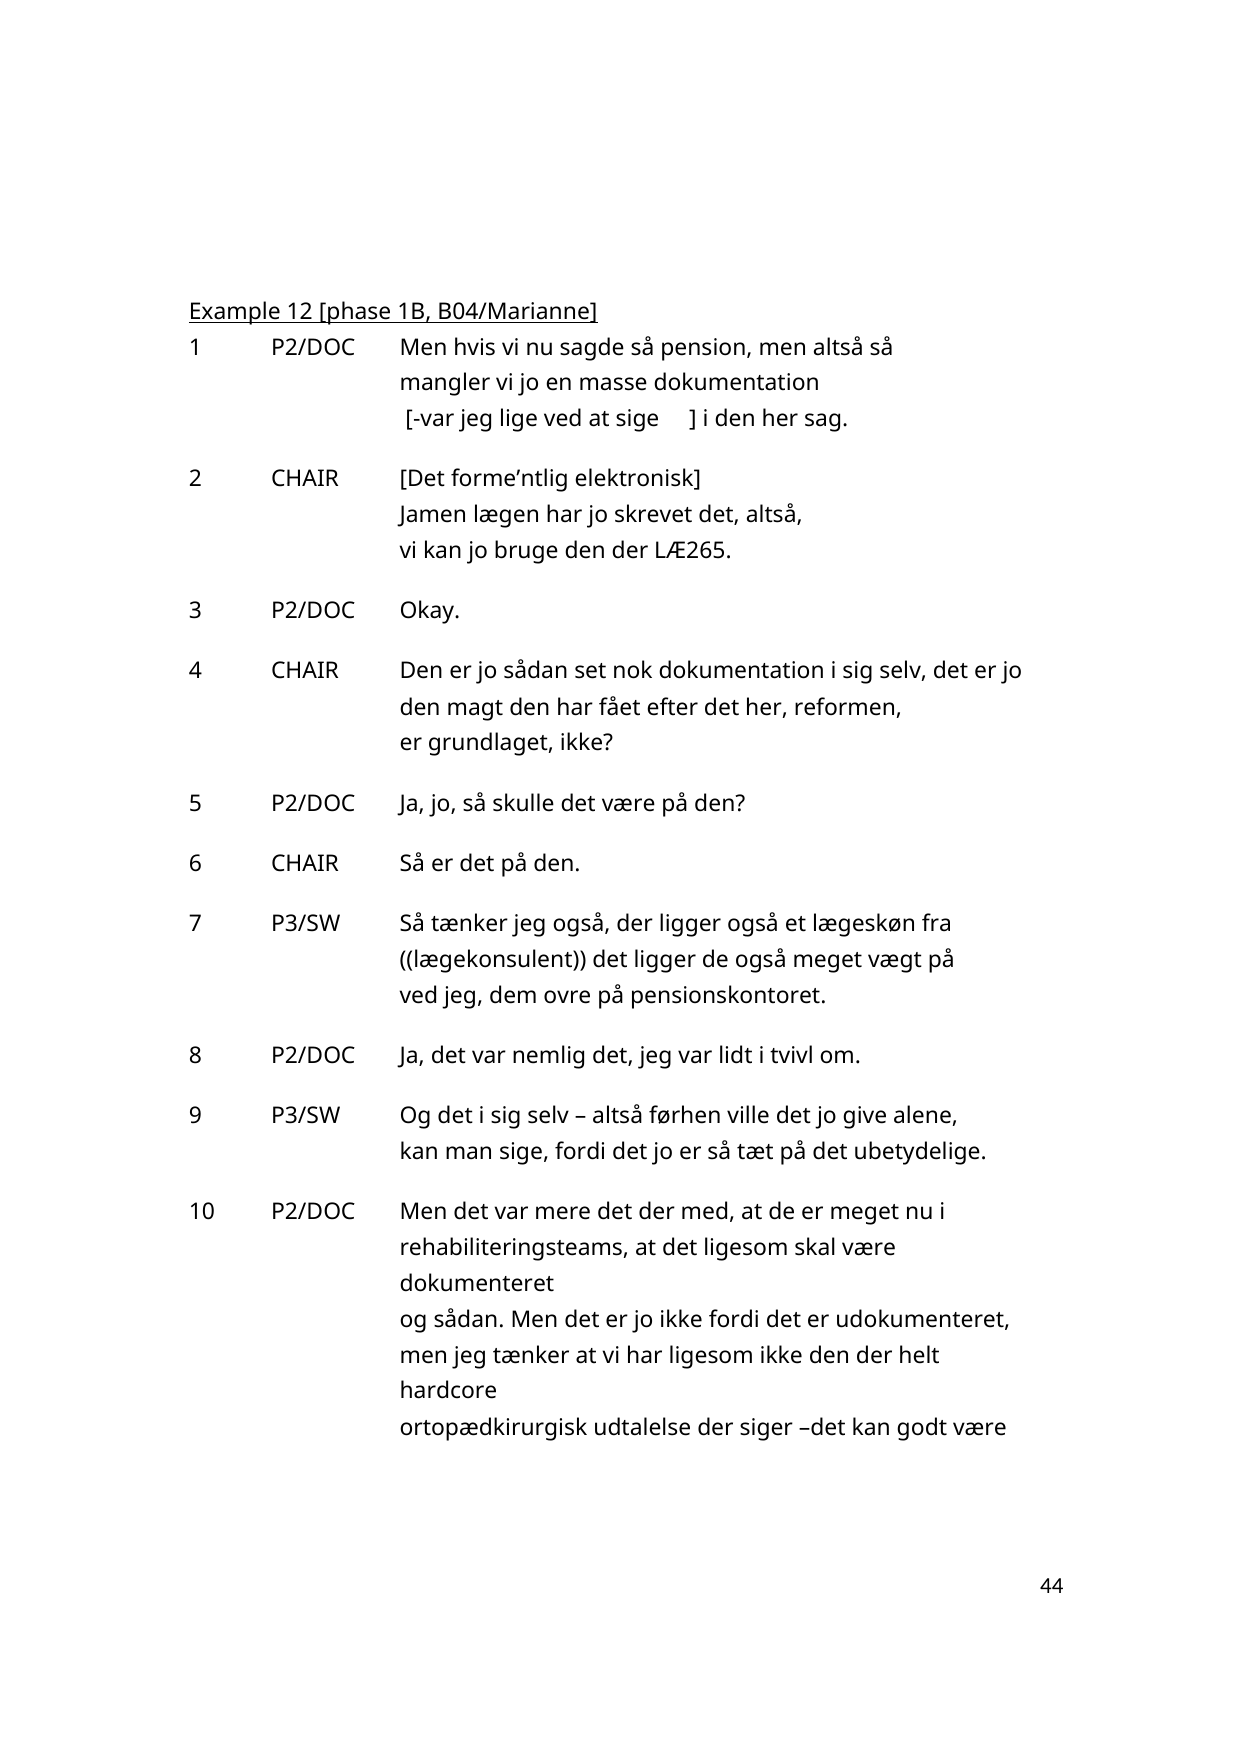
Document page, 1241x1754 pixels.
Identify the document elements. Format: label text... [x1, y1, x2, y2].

table_cell 10 [177, 1170, 259, 1446]
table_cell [388, 1170, 1045, 1446]
table_cell P2/DOC [260, 1014, 388, 1074]
table_cell Den er jo sådan set nok dokumentation i sig selv, det er jo den magt den har fået efter det her, reformen, er grundlaget, ikke? [388, 630, 1045, 761]
table_cell 9 [177, 1074, 259, 1170]
table_cell Så er det på den. [388, 822, 1045, 882]
table_cell P2/DOC [260, 1170, 388, 1446]
table_cell Og det i sig selv – altså førhen ville det jo give alene, kan man sige, fordi det jo er så tæt på det ubetydelige. [388, 1074, 1045, 1170]
table_cell 3 [177, 569, 259, 629]
table_cell P3/SW [260, 882, 388, 1014]
table_header Example 12 [phase 1B, B04/Marianne] [177, 295, 1045, 330]
table_cell 6 [177, 822, 259, 882]
table_cell 1 [177, 330, 259, 437]
table_cell P2/DOC [260, 330, 388, 437]
table_cell P2/DOC [260, 761, 388, 822]
table_cell CHAIR [260, 822, 388, 882]
table_cell 7 [177, 882, 259, 1014]
table_cell Okay. [388, 569, 1045, 629]
table_cell P2/DOC [260, 569, 388, 629]
table_cell Men hvis vi nu sagde så pension, men altså så mangler vi jo en masse dokumentation [-var jeg lige ved at sige ] i den her sag. [388, 330, 1045, 437]
table_cell P3/SW [260, 1074, 388, 1170]
table_cell [Det forme’ntlig elektronisk] Jamen lægen har jo skrevet det, altså, vi kan jo bruge den der LÆ265. [388, 438, 1045, 569]
table_cell CHAIR [260, 630, 388, 761]
table_cell 5 [177, 761, 259, 822]
table_cell Så tænker jeg også, der ligger også et lægeskøn fra ((lægekonsulent)) det ligger de også meget vægt på ved jeg, dem ovre på pensionskontoret. [388, 882, 1045, 1014]
table_cell 8 [177, 1014, 259, 1074]
table_cell 2 [177, 438, 259, 569]
table_cell Ja, jo, så skulle det være på den? [388, 761, 1045, 822]
table_cell Ja, det var nemlig det, jeg var lidt i tvivl om. [388, 1014, 1045, 1074]
table_cell 4 [177, 630, 259, 761]
table_cell CHAIR [260, 438, 388, 569]
